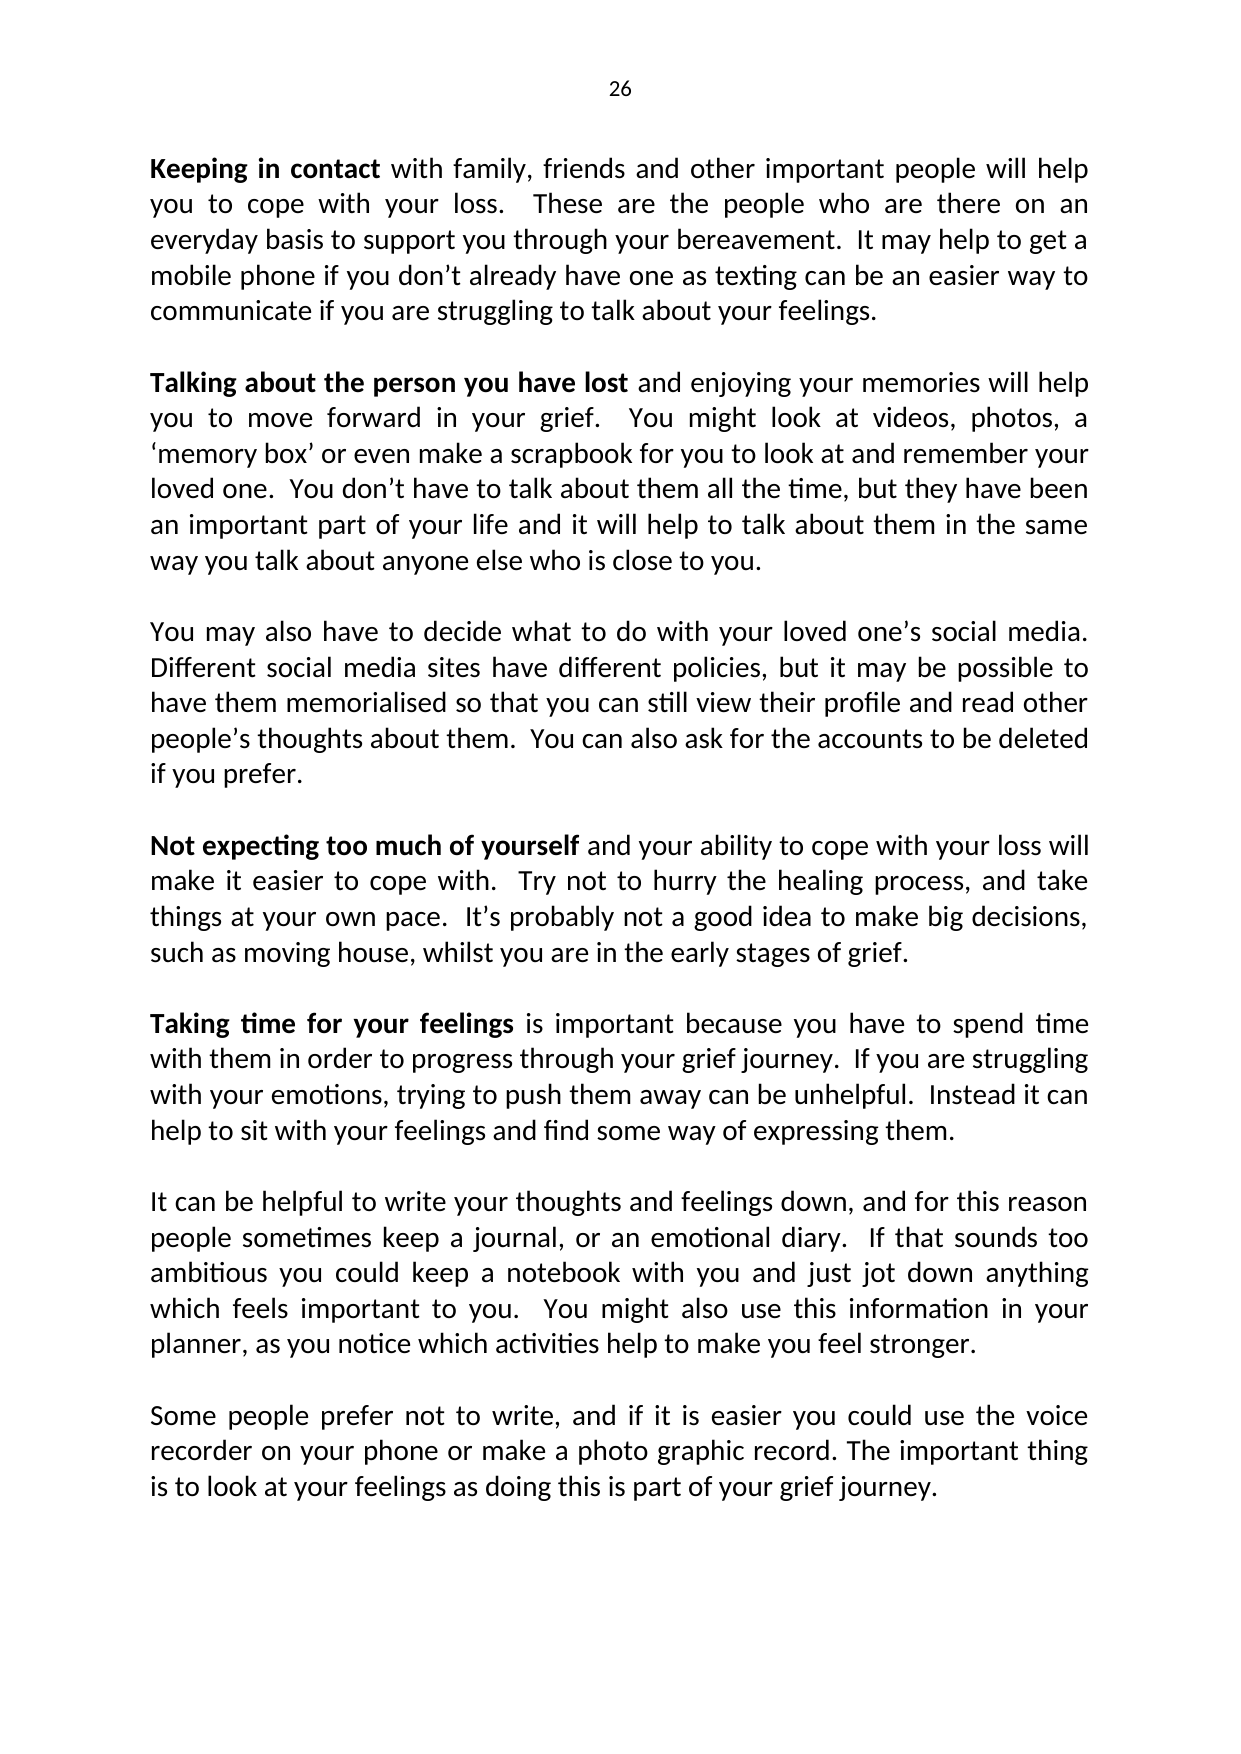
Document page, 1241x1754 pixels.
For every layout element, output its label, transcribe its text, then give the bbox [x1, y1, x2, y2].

text It can be helpful to write your thoughts and feelings down, and for this reason people sometimes keep a journal, or an emotional diary. If that sounds too ambitious you could keep a notebook with you and just jot down anything which feels important to you. You might also use this information in your planner, as you notice which activities help to make you feel stronger. [150, 1183, 1090, 1361]
text Some people prefer not to write, and if it is easier you could use the voice recorder on your phone or make a photo graphic record. The important thing is to look at your feelings as doing this is part of your grief journey. [150, 1397, 1090, 1504]
text Taking time for your feelings is important because you have to spend time with them in order to progress through your grief journey. If you are struggling with your emotions, trying to push them away can be unhelpful. Instead it can help to sit with your feelings and find some way of expressing them. [150, 1005, 1090, 1147]
text Talking about the person you have lost and enjoying your memories will help you to move forward in your grief. You might look at videos, photos, a ‘memory box’ or even make a scrapbook for you to look at and remember your loved one. You don’t have to talk about them all the time, but they have been an important part of your life and it will help to talk about them in the same way you talk about anyone else who is close to you. [150, 364, 1090, 577]
text Keeping in contact with family, friends and other important people will help you to cope with your loss. These are the people who are there on an everyday basis to support you through your bereavement. It may help to get a mobile phone if you don’t already have one as texting can be an easier way to communicate if you are struggling to talk about your feelings. [150, 150, 1090, 328]
text You may also have to decide what to do with your loved one’s social media. Different social media sites have different policies, but it may be possible to have them memorialised so that you can still view their profile and read other people’s thoughts about them. You can also ask for the accounts to be deleted if you prefer. [150, 613, 1090, 791]
text Not expecting too much of yourself and your ability to cope with your loss will make it easier to cope with. Try not to hurry the healing process, and take things at your own pace. It’s probably not a good idea to make big decisions, such as moving house, whilst you are in the early stages of grief. [150, 827, 1090, 969]
